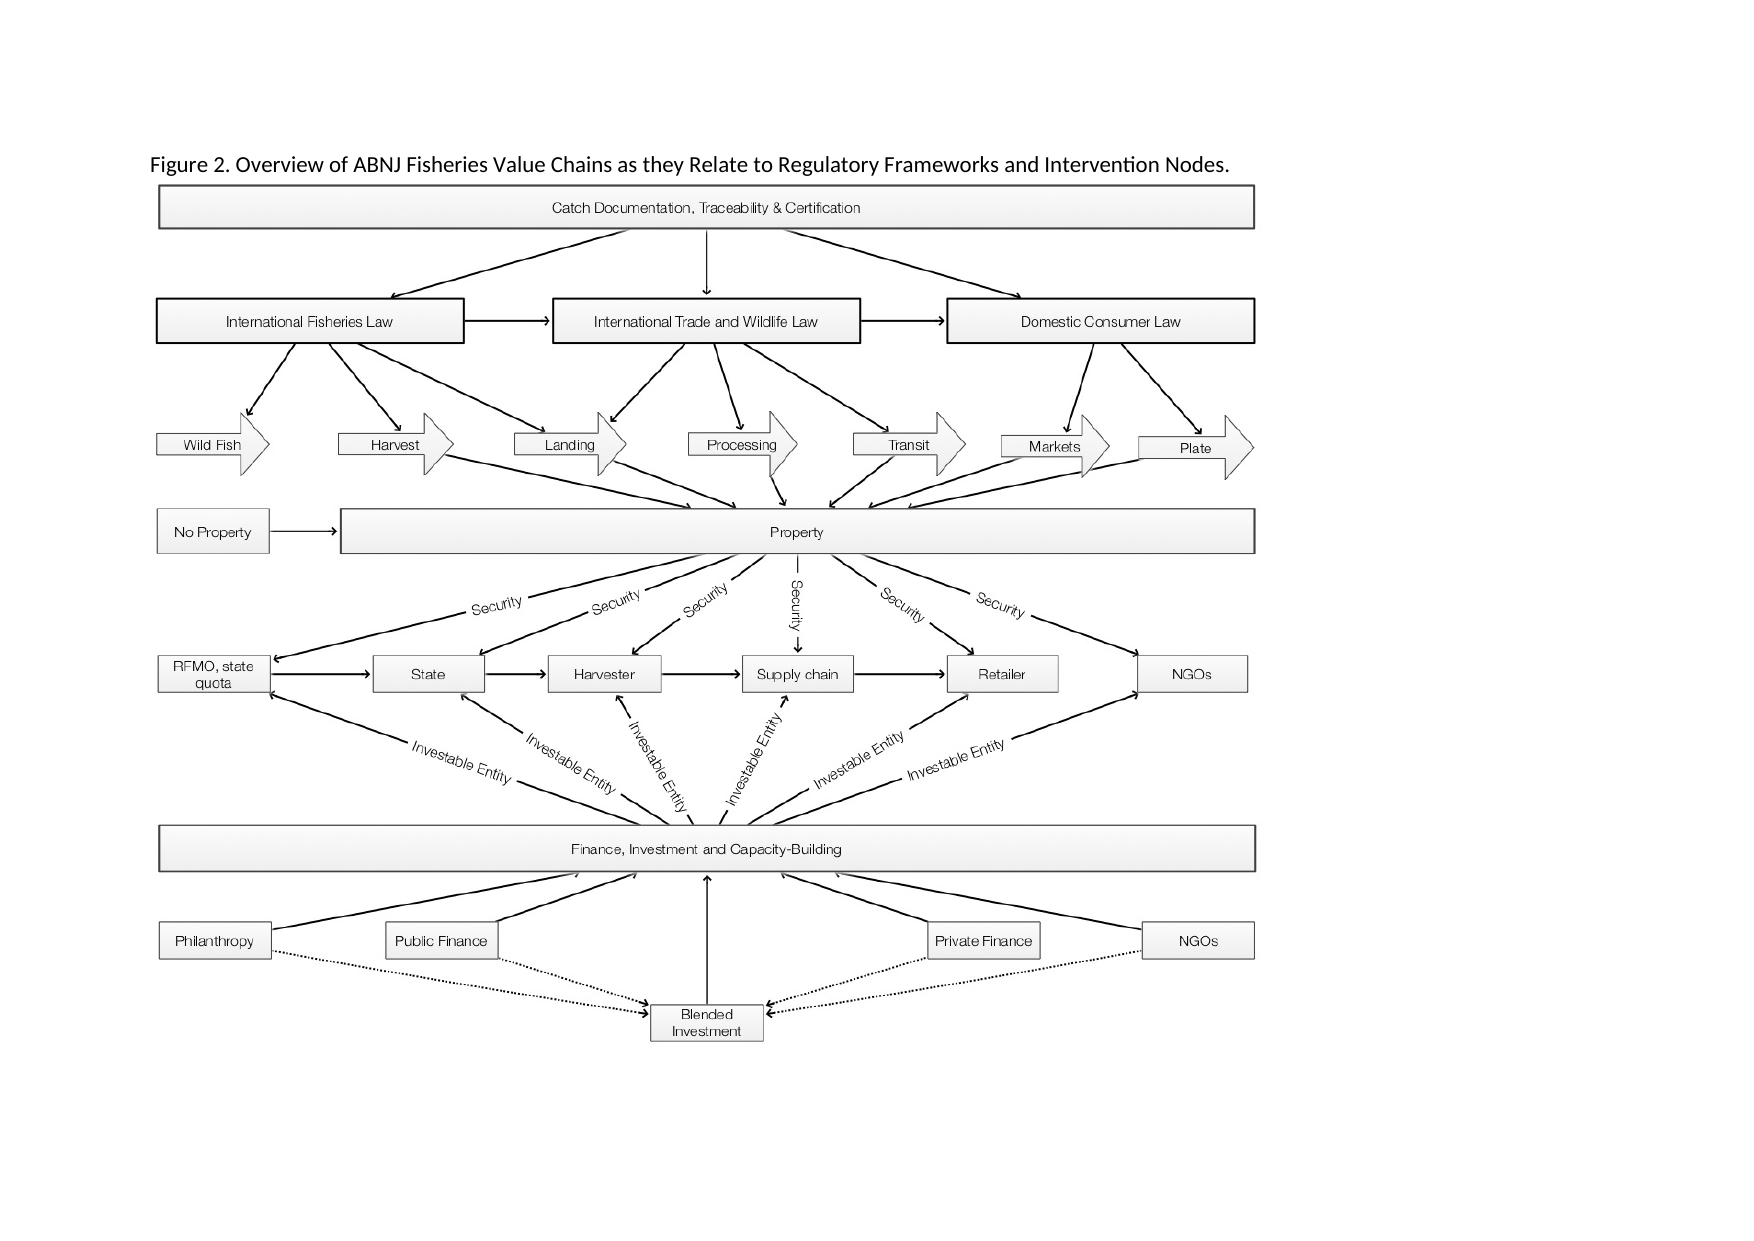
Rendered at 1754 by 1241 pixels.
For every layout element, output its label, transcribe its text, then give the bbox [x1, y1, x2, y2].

text Figure 2. Overview of ABNJ Fisheries Value Chains as they Relate to Regulatory Frameworks and Intervention Nodes. [150, 150, 1604, 178]
picture [150, 180, 1263, 1052]
